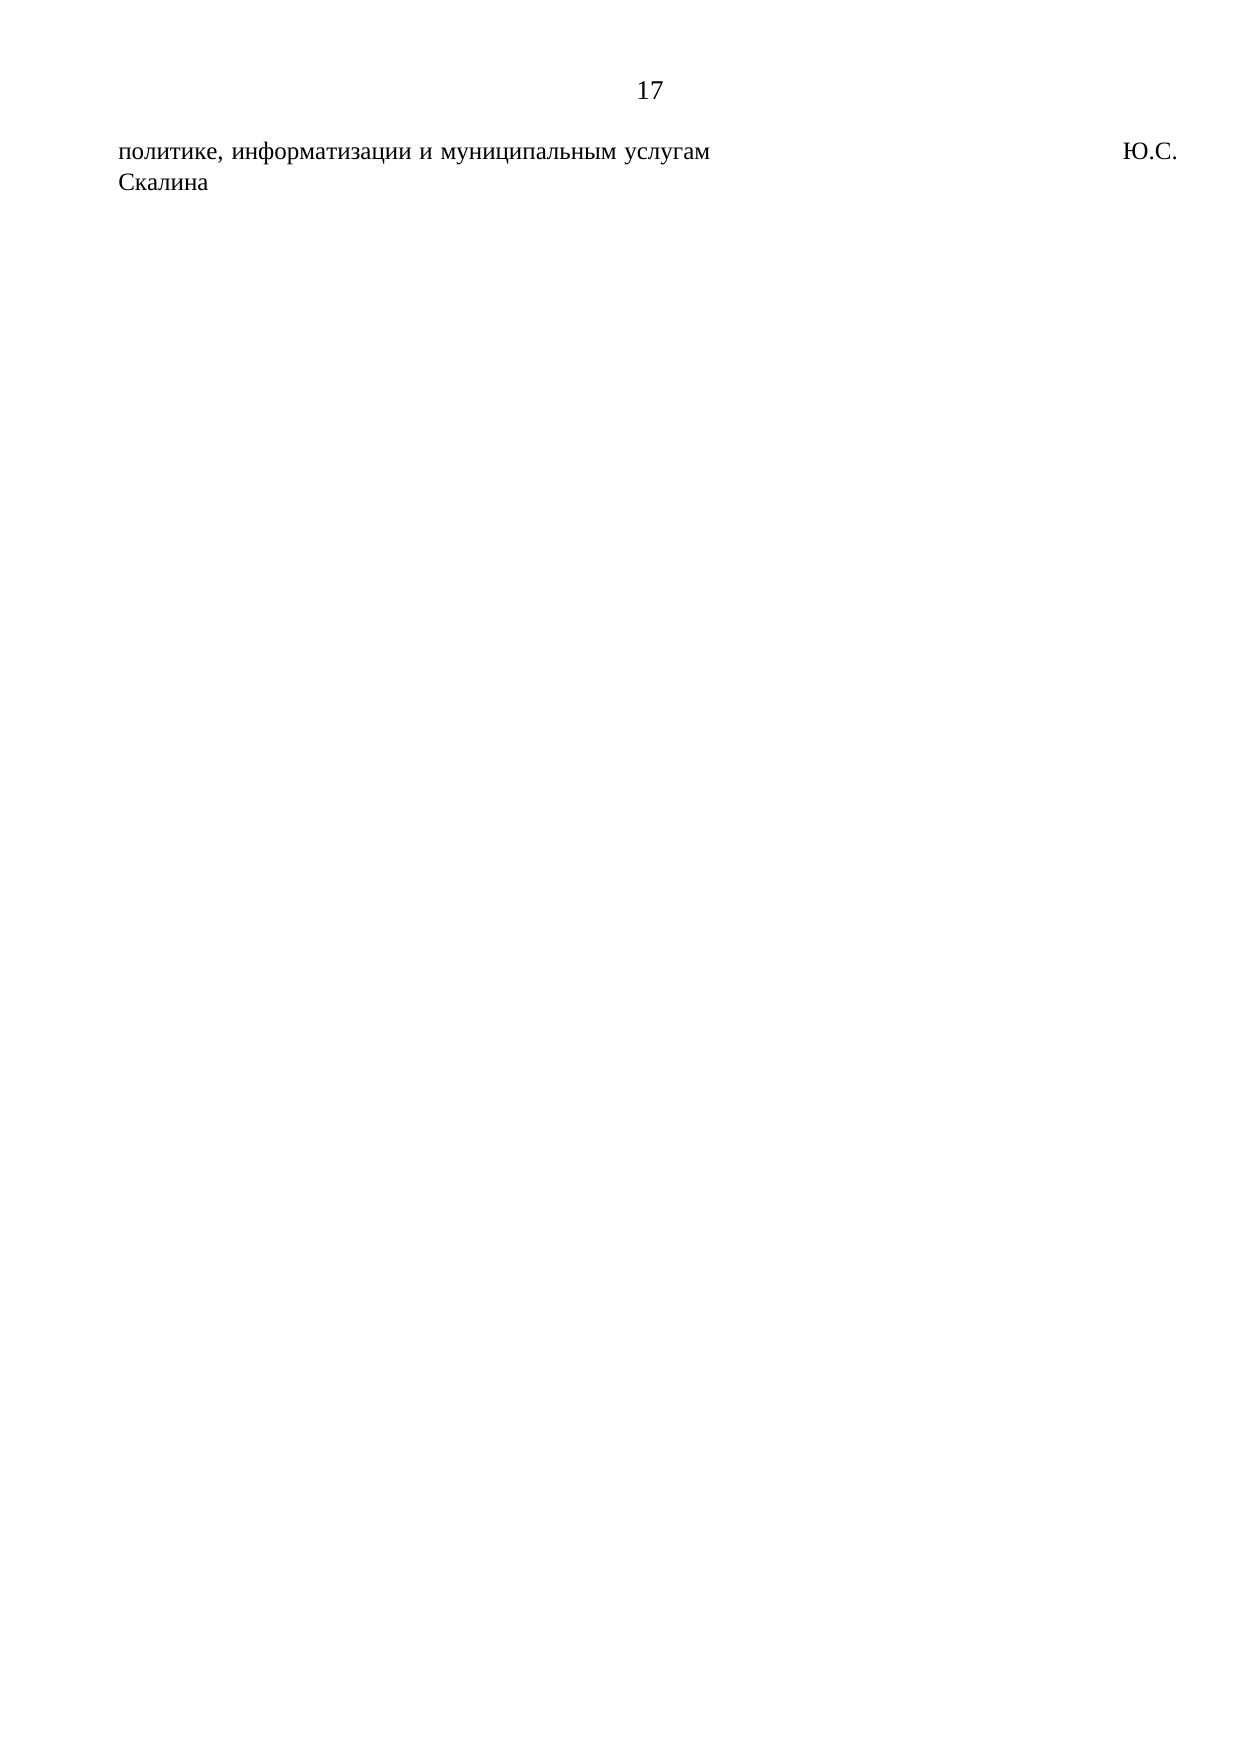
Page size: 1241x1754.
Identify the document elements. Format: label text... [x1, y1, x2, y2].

text политике, информатизации и муниципальным услугам Ю.С. Скалина [118, 136, 1181, 196]
